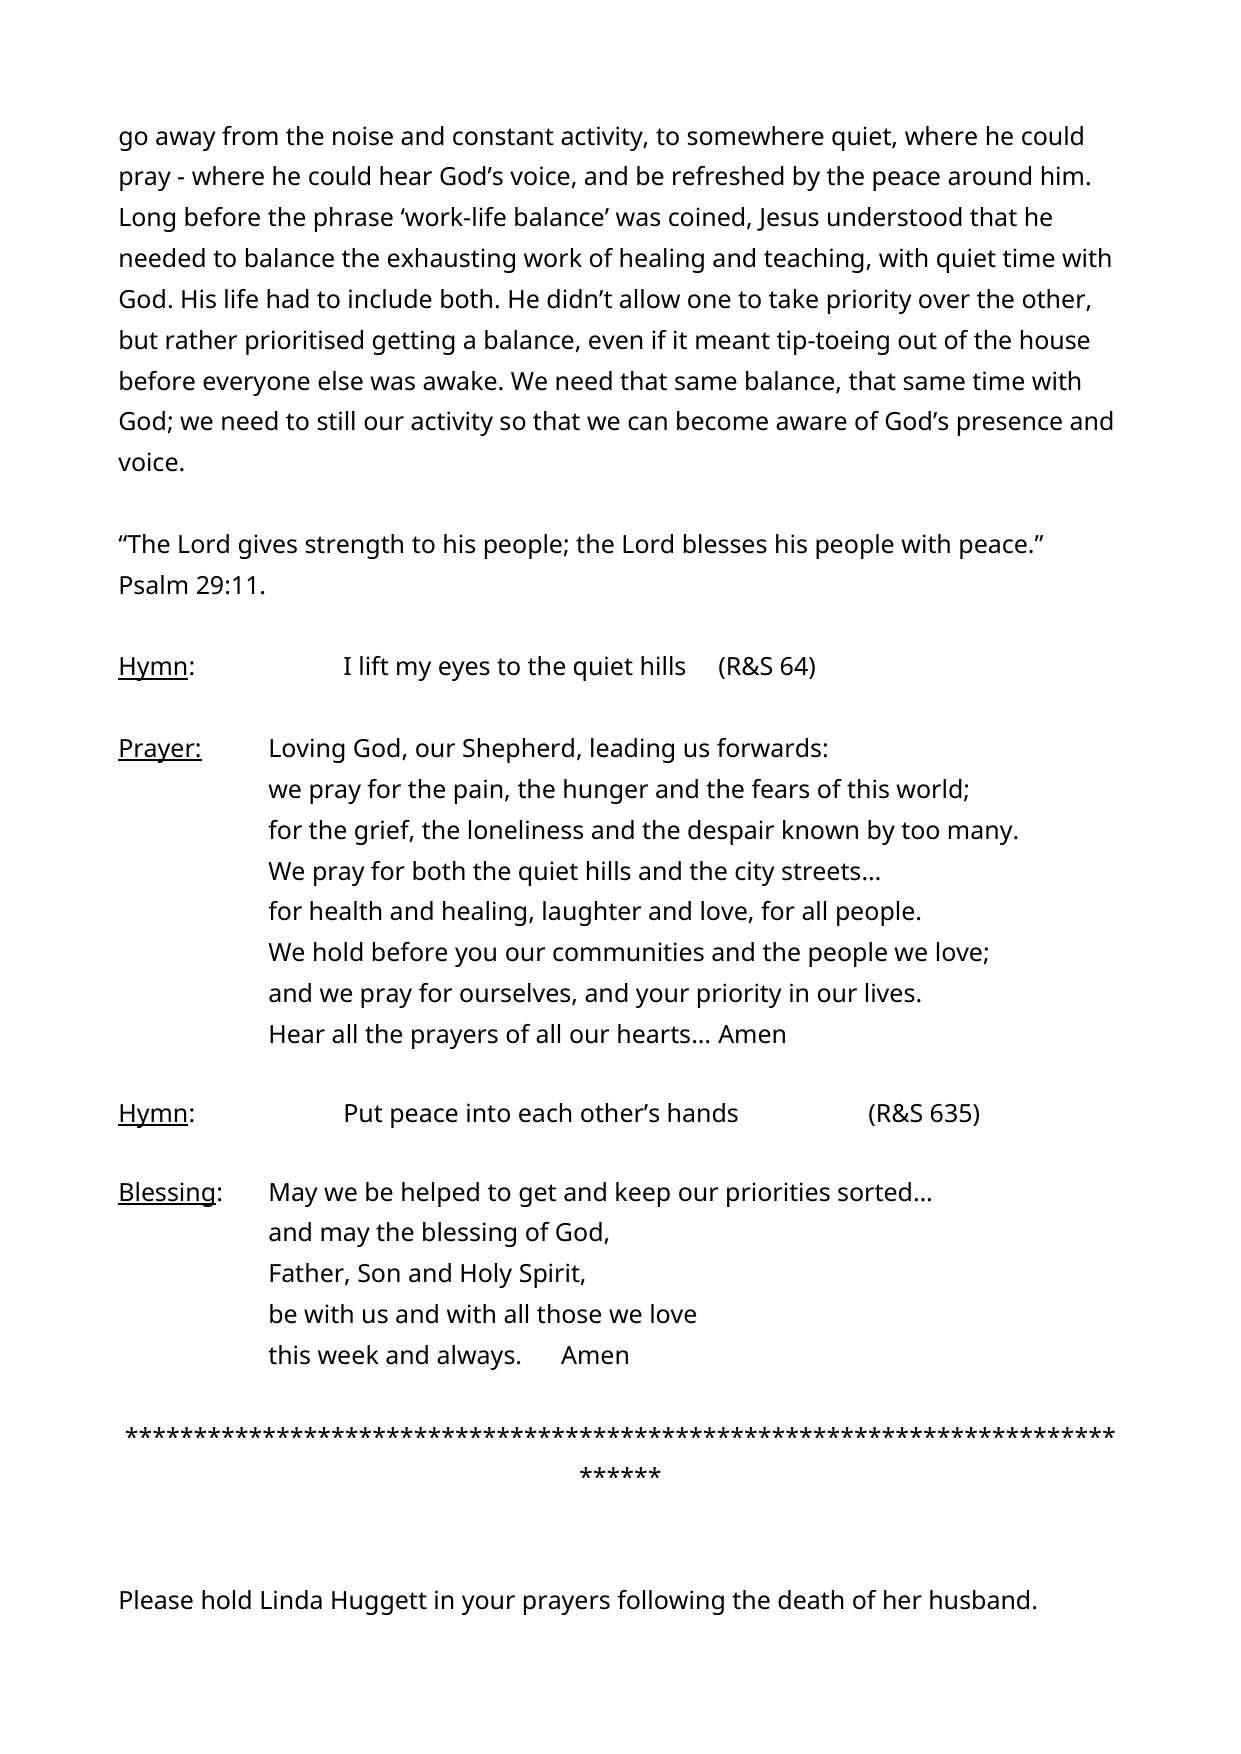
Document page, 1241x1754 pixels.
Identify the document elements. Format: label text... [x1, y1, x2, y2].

text Psalm 29:11. [118, 567, 1122, 601]
text “The Lord gives strength to his people; the Lord blesses his people with peace.” [118, 526, 1122, 561]
text Father, Son and Holy Spirit, [118, 1256, 1122, 1290]
text and we pray for ourselves, and your priority in our lives. [118, 976, 1122, 1010]
text be with us and with all those we love [118, 1297, 1122, 1331]
text and may the blessing of God, [118, 1215, 1122, 1249]
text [118, 118, 1122, 193]
text ****************************************************************************** [118, 1419, 1122, 1494]
text for health and healing, laughter and love, for all people. [118, 894, 1122, 928]
text for the grief, the loneliness and the despair known by too many. [118, 812, 1122, 846]
text this week and always. Amen [118, 1337, 1122, 1372]
text Please hold Linda Huggett in your prayers following the death of her husband. [118, 1582, 1122, 1617]
text we pray for the pain, the hunger and the fears of this world; [118, 771, 1122, 806]
text Hymn: Put peace into each other’s hands (R&S 635) [118, 1095, 1122, 1129]
text We hold before you our communities and the people we love; [118, 935, 1122, 969]
text Long before the phrase ‘work-life balance’ was coined, Jesus understood that he needed to balance the exhausting work of healing and teaching, with quiet time with God. His life had to include both. He didn’t allow one to take priority over the other, but rather prioritised getting a balance, even if it meant tip-toeing out of the house before everyone else was awake. We need that same balance, that same time with God; we need to still our activity so that we can become aware of God’s presence and voice. [118, 200, 1122, 479]
text Hear all the prayers of all our hearts… Amen [118, 1016, 1122, 1051]
text Prayer: Loving God, our Shepherd, leading us forwards: [118, 731, 1122, 765]
text Blessing: May we be helped to get and keep our priorities sorted… [118, 1174, 1122, 1208]
text Hymn: I lift my eyes to the quiet hills (R&S 64) [118, 649, 1122, 683]
text We pray for both the quiet hills and the city streets… [118, 853, 1122, 887]
